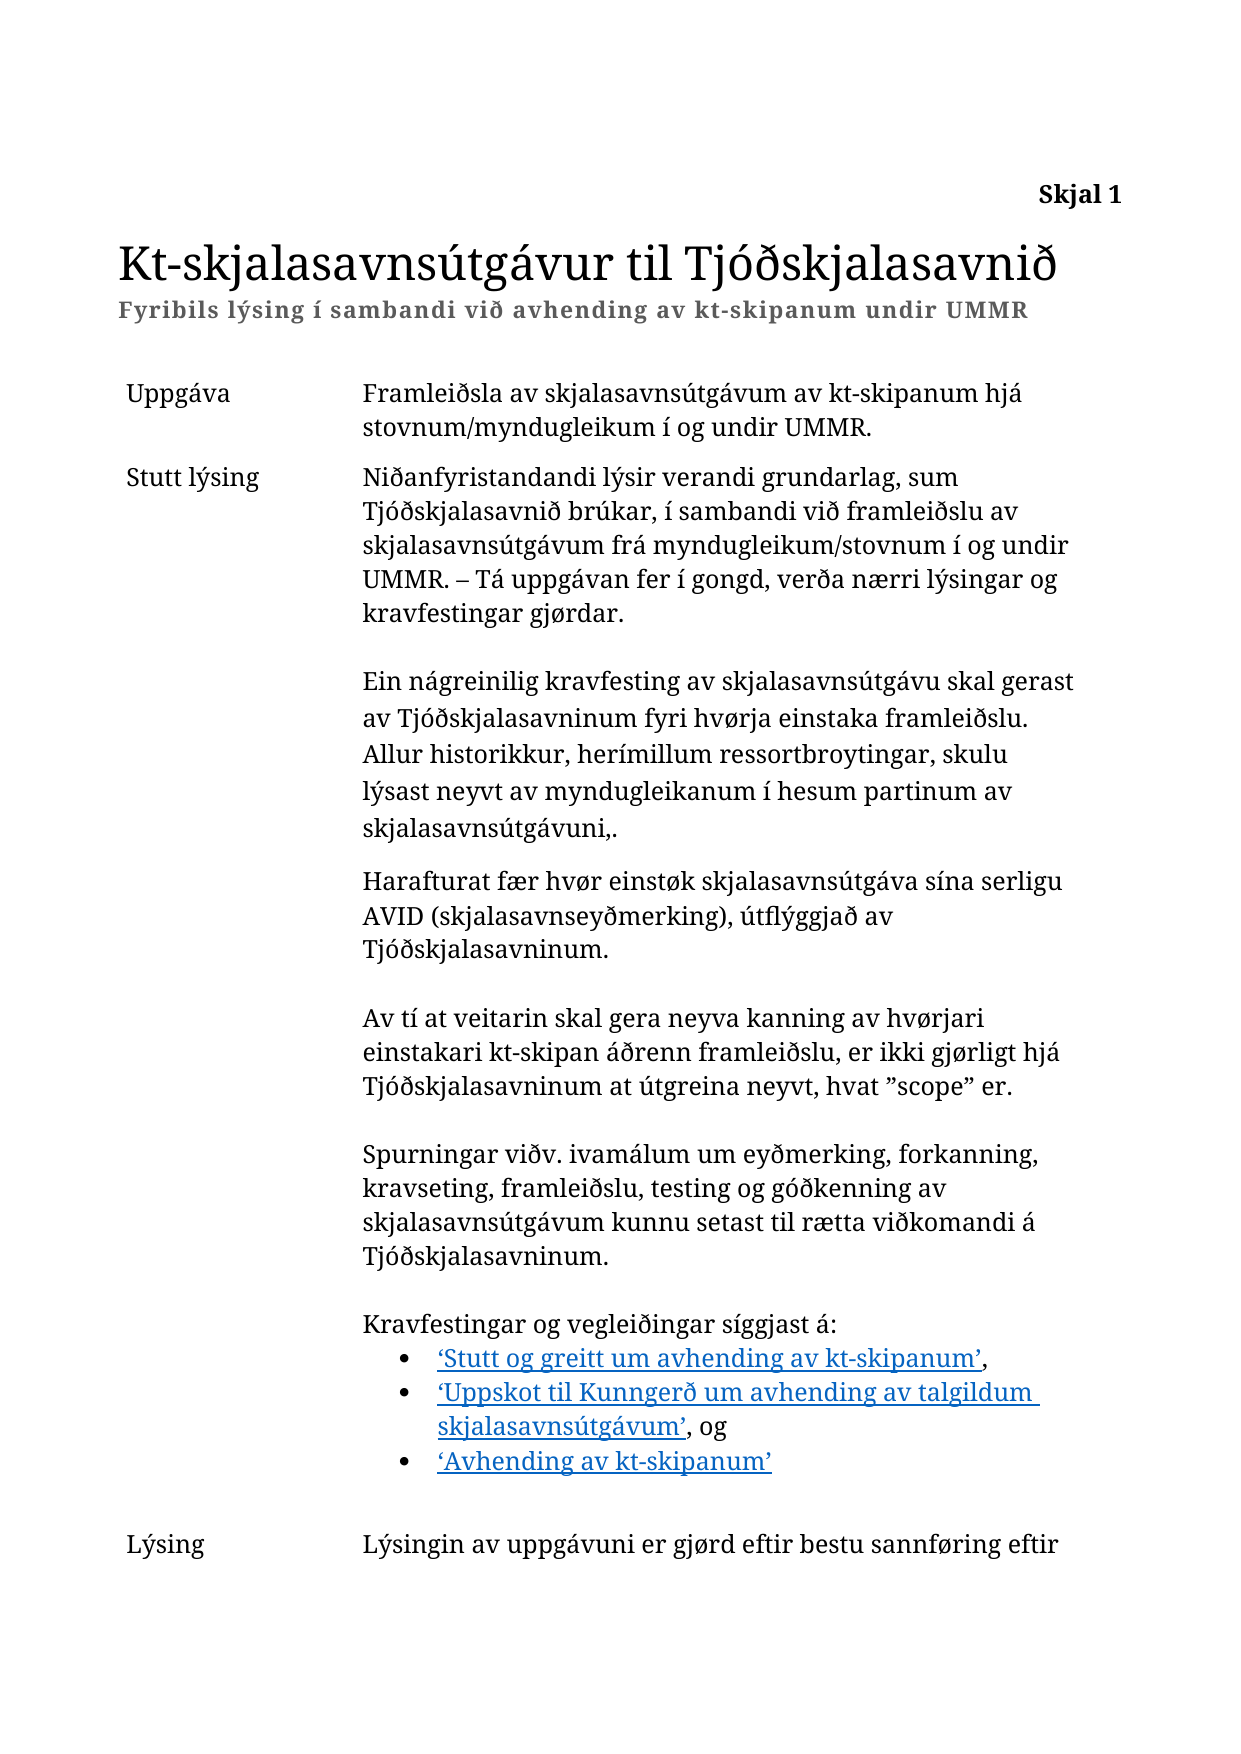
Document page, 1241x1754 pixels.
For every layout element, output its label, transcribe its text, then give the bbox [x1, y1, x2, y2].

table_header Uppgáva [118, 368, 354, 451]
table_cell Lýsing [118, 1519, 354, 1577]
subtitle Fyribils lýsing í sambandi við avhending av kt-skipanum undir UMMR [118, 294, 1122, 326]
text Kt-skjalasavnsútgávur til Tjóðskjalasavnið [118, 231, 1122, 294]
table_cell Stutt lýsing [118, 451, 354, 1519]
table_cell Niðanfyristandandi lýsir verandi grundarlag, sum Tjóðskjalasavnið brúkar, í sambandi við framleiðslu av skjalasavnsútgávum frá myndugleikum/stovnum í og undir UMMR. – Tá uppgávan fer í gongd, verða nærri lýsingar og kravfestingar gjørdar. Ein nágreinilig kravfesting av skjalasavnsútgávu skal gerast av Tjóðskjalasavninum fyri hvørja einstaka framleiðslu. Allur historikkur, herímillum ressortbroytingar, skulu lýsast neyvt av myndugleikanum í hesum partinum av skjalasavnsútgávuni,. Harafturat fær hvør einstøk skjalasavnsútgáva sína serligu AVID (skjalasavnseyðmerking), útflýggjað av Tjóðskjalasavninum. Av tí at veitarin skal gera neyva kanning av hvørjari einstakari kt-skipan áðrenn framleiðslu, er ikki gjørligt hjá Tjóðskjalasavninum at útgreina neyvt, hvat ”scope” er. Spurningar viðv. ivamálum um eyðmerking, forkanning, kravseting, framleiðslu, testing og góðkenning av skjalasavnsútgávum kunnu setast til rætta viðkomandi á Tjóðskjalasavninum. Kravfestingar og vegleiðingar síggjast á: ‘Stutt og greitt um avhending av kt-skipanum’, ‘Uppskot til Kunngerð um avhending av talgildum skjalasavnsútgávum’, og ‘Avhending av kt-skipanum’ [354, 451, 1085, 1519]
text Skjal 1 [118, 177, 1122, 211]
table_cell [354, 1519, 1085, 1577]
table_header Framleiðsla av skjalasavnsútgávum av kt-skipanum hjá stovnum/myndugleikum í og undir UMMR. [354, 368, 1085, 451]
